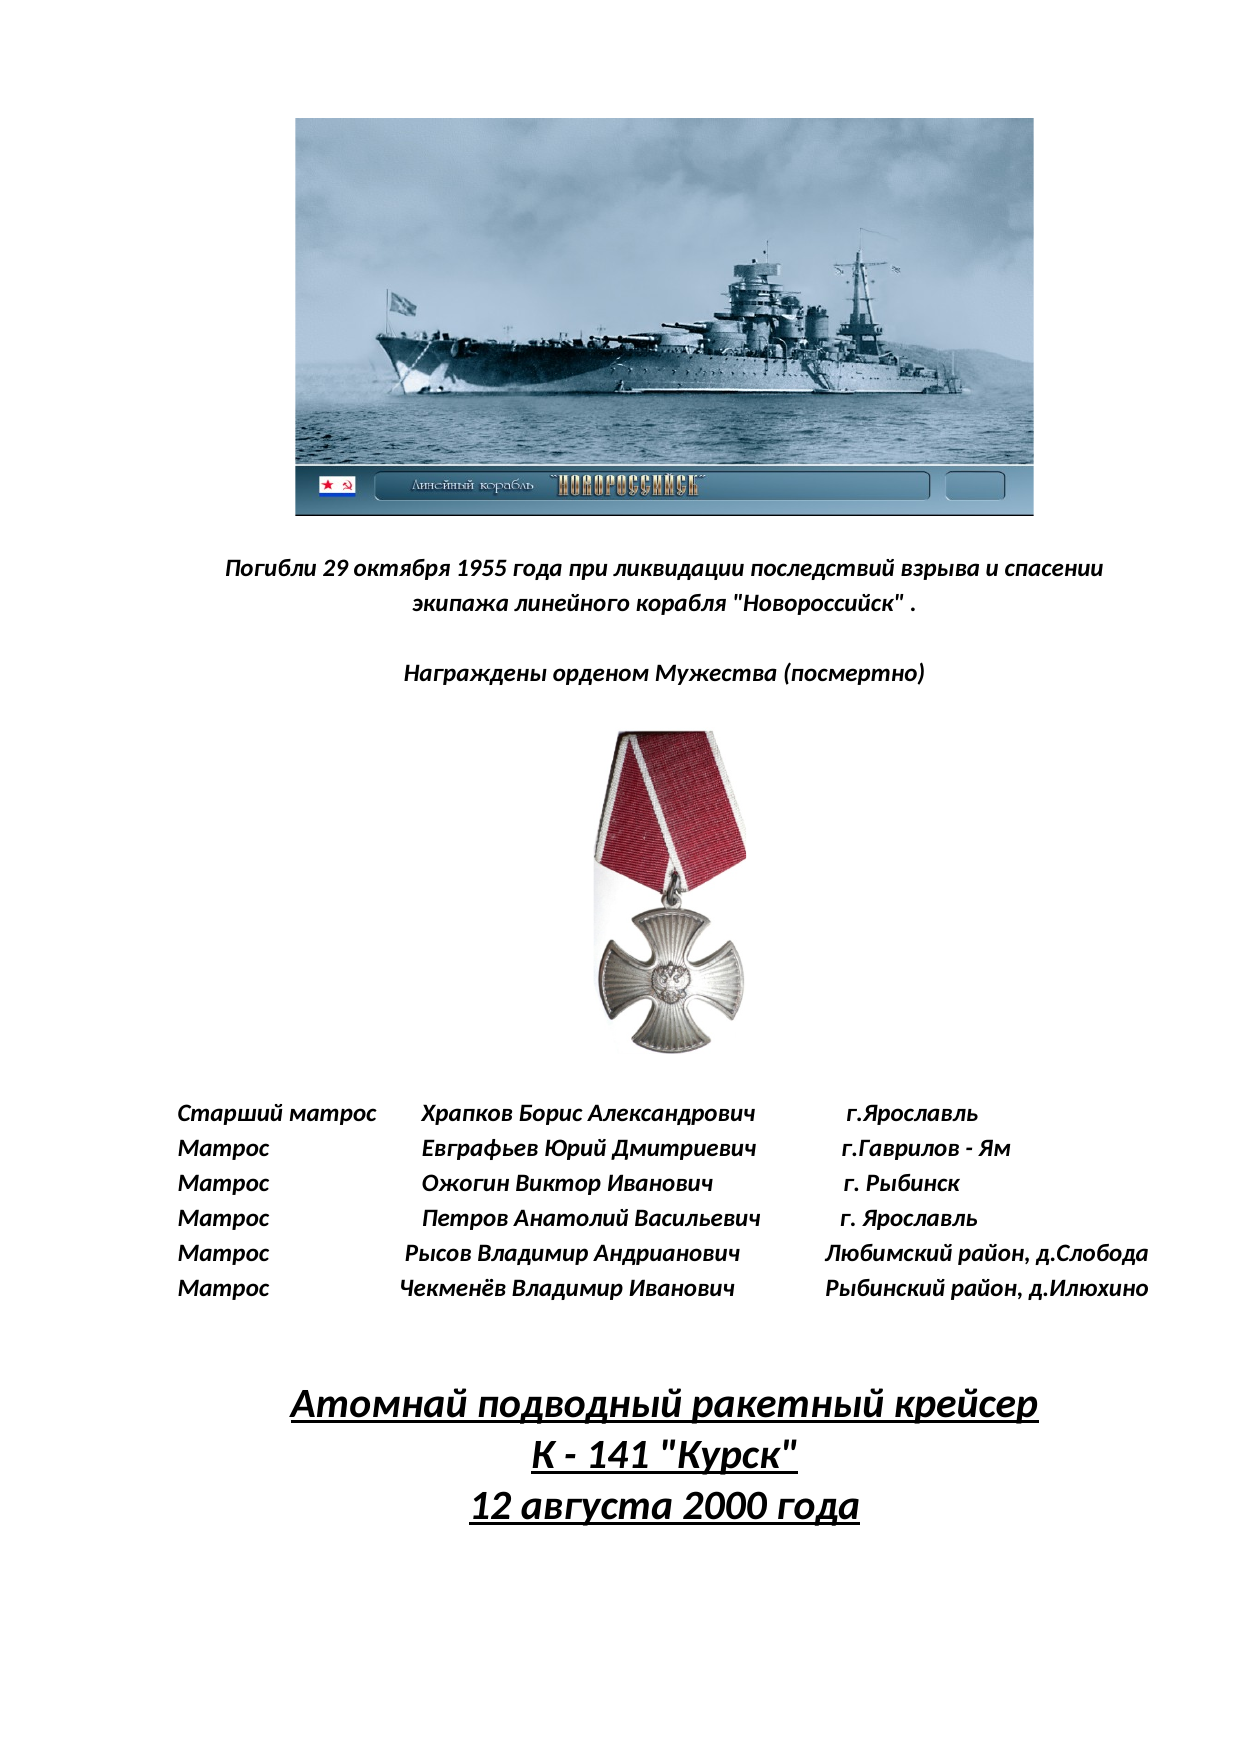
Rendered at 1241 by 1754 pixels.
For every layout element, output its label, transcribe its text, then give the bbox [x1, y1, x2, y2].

text Матрос Рысов Владимир Андрианович Любимский район, д.Слобода [177, 1237, 1152, 1267]
text Погибли 29 октября 1955 года при ликвидации последствий взрыва и спасении экипажа линейного корабля "Новороссийск" . [177, 552, 1152, 617]
text 12 августа 2000 года [177, 1479, 1152, 1529]
text Награждены орденом Мужества (посмертно) [177, 657, 1152, 687]
picture [582, 727, 747, 1058]
text Матрос Ожогин Виктор Иванович г. Рыбинск [177, 1167, 1152, 1197]
picture [295, 118, 1034, 516]
text Старший матрос Храпков Борис Александрович г.Ярославль [177, 1097, 1152, 1127]
text К - 141 "Курск" [177, 1428, 1152, 1479]
text Матрос Петров Анатолий Васильевич г. Ярославль [177, 1202, 1152, 1232]
text Атомнай подводный ракетный крейсер [177, 1377, 1152, 1428]
text Матрос Чекменёв Владимир Иванович Рыбинский район, д.Илюхино [177, 1272, 1152, 1302]
text Матрос Евграфьев Юрий Дмитриевич г.Гаврилов - Ям [177, 1132, 1152, 1162]
